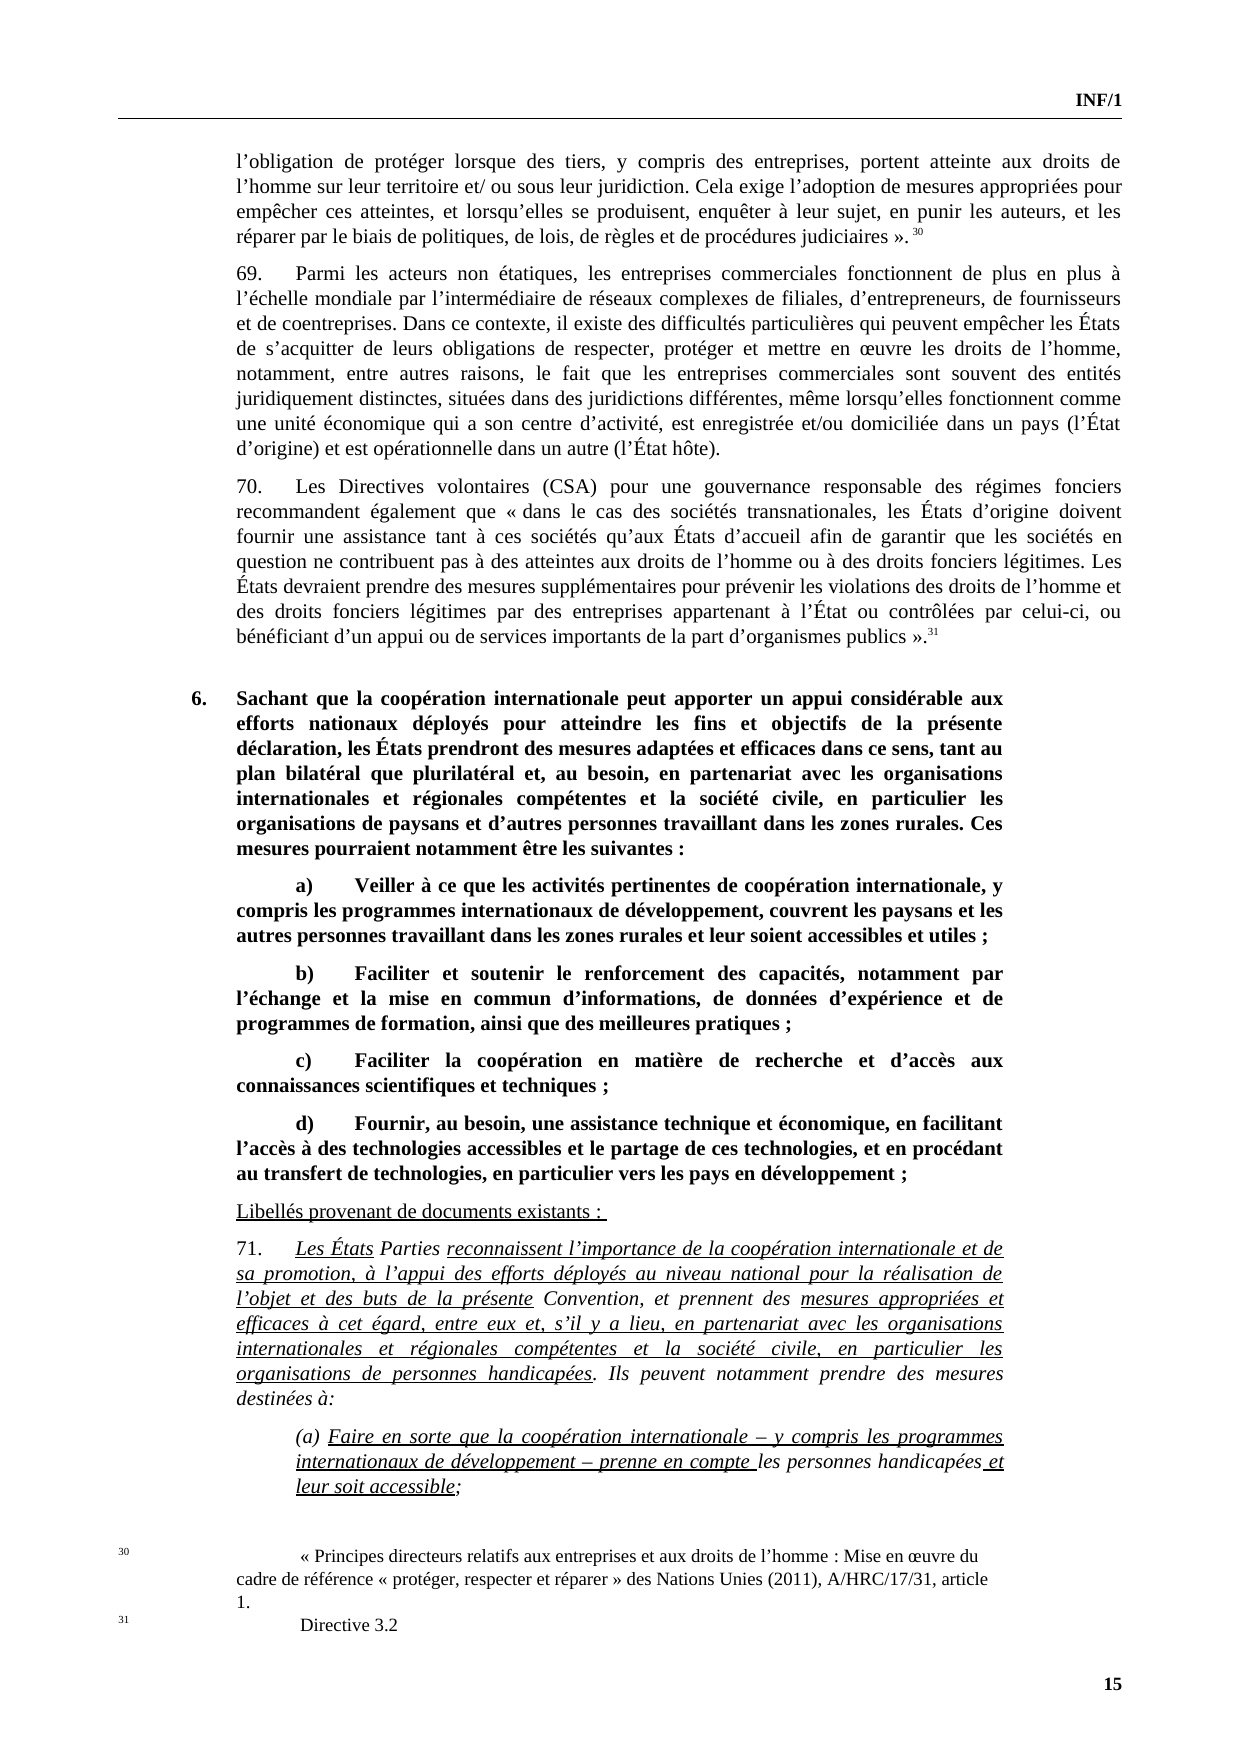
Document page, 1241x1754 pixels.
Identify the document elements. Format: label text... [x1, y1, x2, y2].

text Les États Parties reconnaissent l’importance de la coopération internationale et de sa promotion, à l’appui des efforts déployés au niveau national pour la réalisation de l’objet et des buts de la présente Convention, et prennent des mesures appropriées et efficaces à cet égard, entre eux et, s’il y a lieu, en partenariat avec les organisations internationales et régionales compétentes et la société civile, en particulier les organisations de personnes handicapées. Ils peuvent notamment prendre des mesures destinées à: [236, 1333, 1004, 1410]
text (a) Faire en sorte que la coopération internationale – y compris les programmes internationaux de développement – prenne en compte les personnes handicapées et leur soit accessible; [295, 1423, 1004, 1498]
text Les Directives volontaires (CSA) pour une gouvernance responsable des régimes fonciers recommandent également que « dans le cas des sociétés transnationales, les États d’origine doivent fournir une assistance tant à ces sociétés qu’aux États d’accueil afin de garantir que les sociétés en question ne contribuent pas à des atteintes aux droits de l’homme ou à des droits fonciers légitimes. Les États devraient prendre des mesures supplémentaires pour prévenir les violations des droits de l’homme et des droits fonciers légitimes par des entreprises appartenant à l’État ou contrôlées par celui-ci, ou bénéficiant d’un appui ou de services importants de la part d’organismes publics ». [236, 473, 1122, 648]
text c) Faciliter la coopération en matière de recherche et d’accès aux connaissances scientifiques et techniques ; [118, 1048, 1004, 1098]
text b) Faciliter et soutenir le renforcement des capacités, notamment par l’échange et la mise en commun d’informations, de données d’expérience et de programmes de formation, ainsi que des meilleures pratiques ; [118, 960, 1004, 1035]
text 6. Sachant que la coopération internationale peut apporter un appui considérable aux efforts nationaux déployés pour atteindre les fins et objectifs de la présente déclaration, les États prendront des mesures adaptées et efficaces dans ce sens, tant au plan bilatéral que plurilatéral et, au besoin, en partenariat avec les organisations internationales et régionales compétentes et la société civile, en particulier les organisations de paysans et d’autres personnes travaillant dans les zones rurales. Ces mesures pourraient notamment être les suivantes : [118, 685, 1004, 860]
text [236, 148, 1122, 248]
text d) Fournir, au besoin, une assistance technique et économique, en facilitant l’accès à des technologies accessibles et le partage de ces technologies, et en procédant au transfert de technologies, en particulier vers les pays en développement ; [118, 1110, 1004, 1185]
text a) Veiller à ce que les activités pertinentes de coopération internationale, y compris les programmes internationaux de développement, couvrent les paysans et les autres personnes travaillant dans les zones rurales et leur soient accessibles et utiles ; [118, 873, 1004, 948]
text Les États Parties reconnaissent l’importance de la coopération internationale et de sa promotion, à l’appui des efforts déployés au niveau national pour la réalisation de l’objet et des buts de la présente Convention, et prennent des mesures appropriées et efficaces à cet égard, entre eux et, s’il y a lieu, en partenariat avec les organisations internationales et régionales compétentes et la société civile, en particulier les organisations de personnes handicapées. Ils peuvent notamment prendre des mesures destinées à: [236, 1235, 1004, 1332]
text Parmi les acteurs non étatiques, les entreprises commerciales fonctionnent de plus en plus à l’échelle mondiale par l’intermédiaire de réseaux complexes de filiales, d’entrepreneurs, de fournisseurs et de coentreprises. Dans ce contexte, il existe des difficultés particulières qui peuvent empêcher les États de s’acquitter de leurs obligations de respecter, protéger et mettre en œuvre les droits de l’homme, notamment, entre autres raisons, le fait que les entreprises commerciales sont souvent des entités juridiquement distinctes, situées dans des juridictions différentes, même lorsqu’elles fonctionnent comme une unité économique qui a son centre d’activité, est enregistrée et/ou domiciliée dans un pays (l’État d’origine) et est opérationnelle dans un autre (l’État hôte). [236, 260, 1122, 460]
text Libellés provenant de documents existants : [236, 1198, 1004, 1223]
